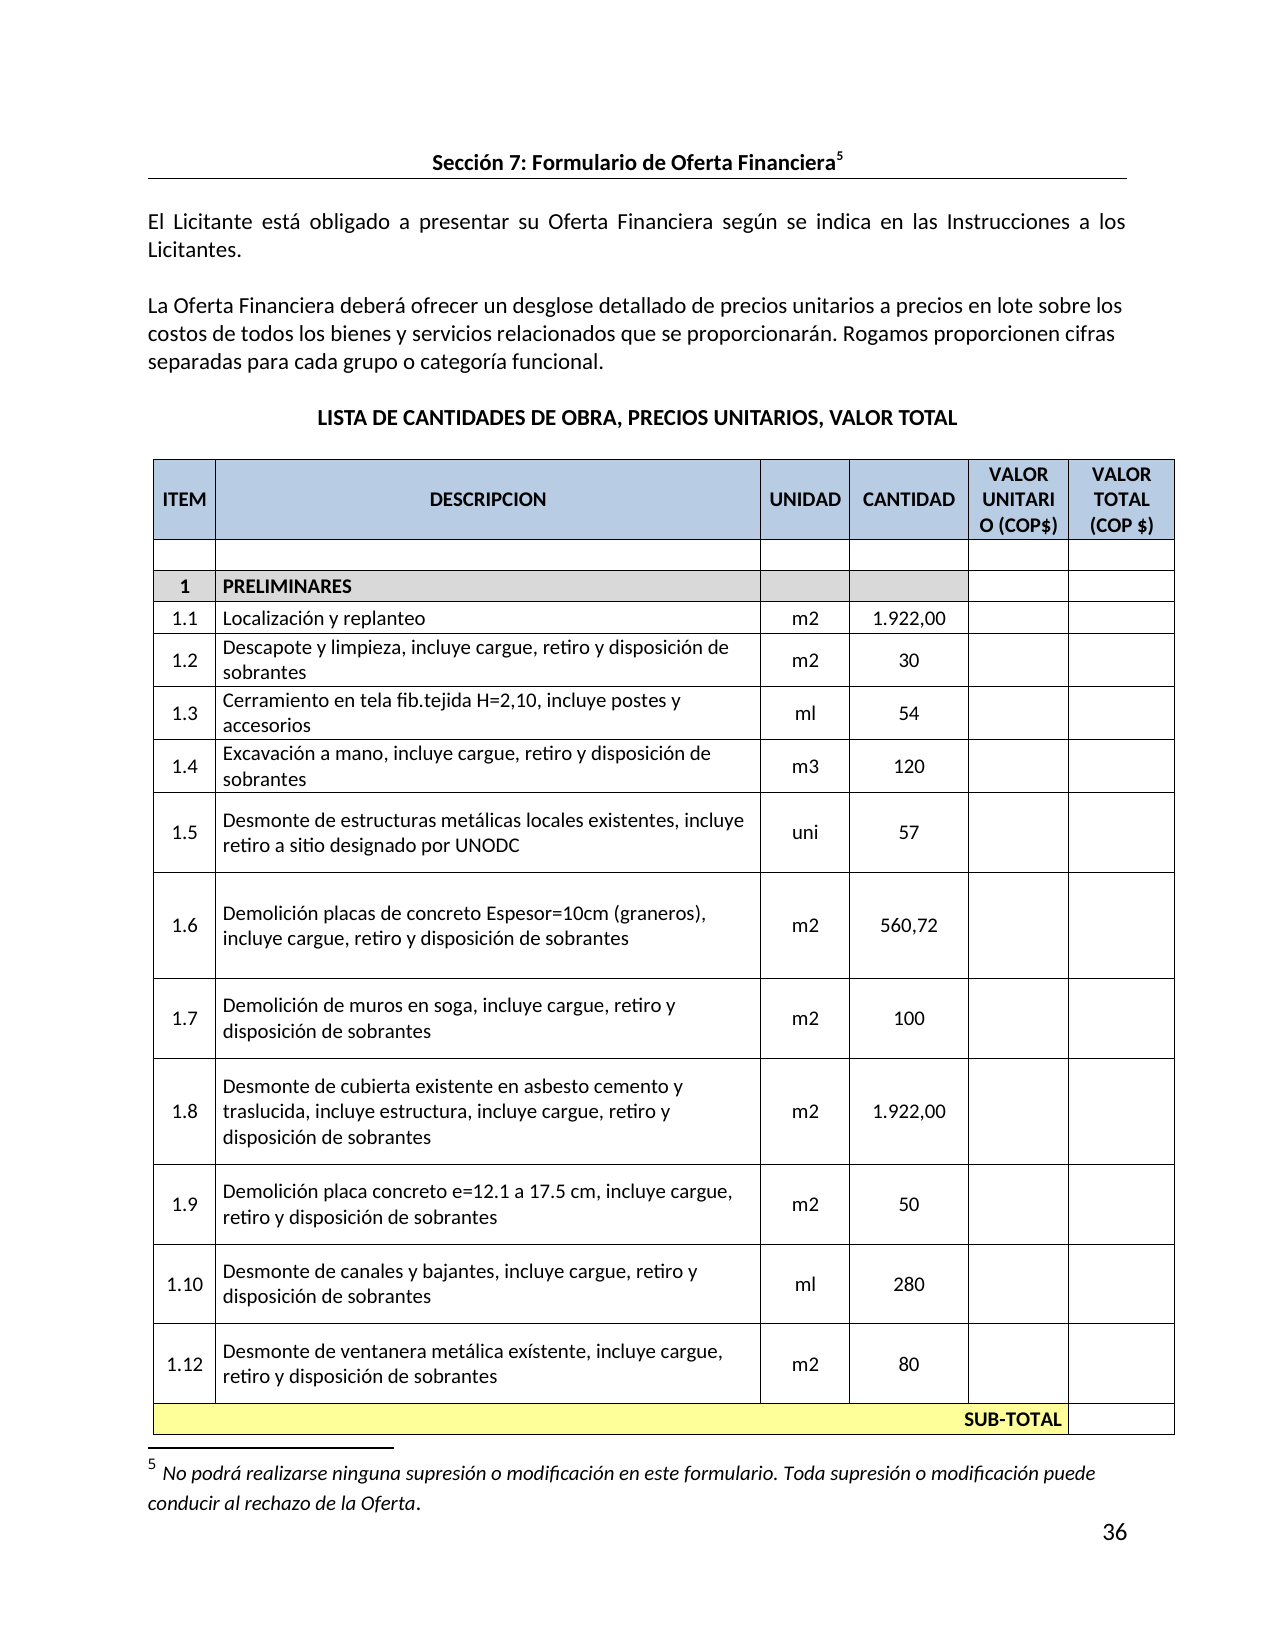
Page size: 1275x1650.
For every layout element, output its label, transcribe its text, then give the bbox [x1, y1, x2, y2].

table_cell m2 [761, 979, 849, 1057]
table_cell ml [761, 687, 849, 739]
table_cell m2 [761, 1324, 849, 1403]
table_cell [1069, 1404, 1174, 1434]
table_cell Localización y replanteo [216, 602, 760, 632]
table_cell Demolición de muros en soga, incluye cargue, retiro y disposición de sobrantes [216, 979, 760, 1057]
table_cell SUB-TOTAL [154, 1404, 1068, 1434]
table_header ITEM [154, 460, 215, 539]
table_cell PRELIMINARES [216, 571, 760, 601]
table_cell 100 [850, 979, 968, 1057]
table_header VALOR UNITARIO (COP$) [969, 460, 1068, 539]
table_cell [154, 540, 215, 570]
table_cell [969, 1245, 1068, 1323]
table_cell 1.2 [154, 634, 215, 686]
table_cell [1069, 602, 1174, 632]
table_cell [1069, 873, 1174, 978]
table_cell [1069, 1059, 1174, 1164]
table_cell [969, 979, 1068, 1057]
table_cell 560,72 [850, 873, 968, 978]
table_cell 1.7 [154, 979, 215, 1057]
text Sección 7: Formulario de Oferta Financiera [148, 148, 1127, 178]
table_cell [850, 540, 968, 570]
table_cell 1.8 [154, 1059, 215, 1164]
table_cell 1.10 [154, 1245, 215, 1323]
table_cell [969, 1324, 1068, 1403]
table_cell [969, 740, 1068, 792]
table_cell m3 [761, 740, 849, 792]
table_cell 1.9 [154, 1165, 215, 1243]
table_cell Demolición placa concreto e=12.1 a 17.5 cm, incluye cargue, retiro y disposición de sobrantes [216, 1165, 760, 1243]
table_cell 1.1 [154, 602, 215, 632]
table_cell [1069, 687, 1174, 739]
table_cell ml [761, 1245, 849, 1323]
table_cell 1.922,00 [850, 602, 968, 632]
table_cell [969, 634, 1068, 686]
table_cell Demolición placas de concreto Espesor=10cm (graneros), incluye cargue, retiro y disposición de sobrantes [216, 873, 760, 978]
table_header VALOR TOTAL (COP $) [1069, 460, 1174, 539]
table_cell Desmonte de ventanera metálica exístente, incluye cargue, retiro y disposición de sobrantes [216, 1324, 760, 1403]
table_cell [850, 571, 968, 601]
table_cell m2 [761, 1165, 849, 1243]
table_cell [1069, 740, 1174, 792]
table_cell m2 [761, 602, 849, 632]
table_cell [1069, 979, 1174, 1057]
table_cell [969, 540, 1068, 570]
table_cell 1.3 [154, 687, 215, 739]
text La Oferta Financiera deberá ofrecer un desglose detallado de precios unitarios a precios en lote sobre los costos de todos los bienes y servicios relacionados que se proporcionarán. Rogamos proporcionen cifras separadas para cada grupo o categoría funcional. [148, 291, 1127, 375]
table_cell Excavación a mano, incluye cargue, retiro y disposición de sobrantes [216, 740, 760, 792]
table_cell Desmonte de estructuras metálicas locales existentes, incluye retiro a sitio designado por UNODC [216, 793, 760, 872]
table_cell uni [761, 793, 849, 872]
text LISTA DE CANTIDADES DE OBRA, PRECIOS UNITARIOS, VALOR TOTAL [148, 403, 1127, 431]
table_header CANTIDAD [850, 460, 968, 539]
table_cell 1 [154, 571, 215, 601]
table_cell [1069, 793, 1174, 872]
table_cell Desmonte de cubierta existente en asbesto cemento y traslucida, incluye estructura, incluye cargue, retiro y disposición de sobrantes [216, 1059, 760, 1164]
table_cell [969, 571, 1068, 601]
table_cell 54 [850, 687, 968, 739]
table_cell Descapote y limpieza, incluye cargue, retiro y disposición de sobrantes [216, 634, 760, 686]
table_cell 1.12 [154, 1324, 215, 1403]
table_cell Desmonte de canales y bajantes, incluye cargue, retiro y disposición de sobrantes [216, 1245, 760, 1323]
table_cell [1069, 540, 1174, 570]
table_cell m2 [761, 873, 849, 978]
table_cell m2 [761, 634, 849, 686]
table_cell [761, 571, 849, 601]
table_cell [969, 687, 1068, 739]
table_cell [761, 540, 849, 570]
table_cell 120 [850, 740, 968, 792]
table_cell 1.6 [154, 873, 215, 978]
table_cell 57 [850, 793, 968, 872]
text El Licitante está obligado a presentar su Oferta Financiera según se indica en las Instrucciones a los Licitantes. [148, 207, 1127, 263]
table_header DESCRIPCION [216, 460, 760, 539]
table_cell [969, 1059, 1068, 1164]
table_cell 1.922,00 [850, 1059, 968, 1164]
table_cell [1069, 1165, 1174, 1243]
table_cell 280 [850, 1245, 968, 1323]
table_cell [969, 1165, 1068, 1243]
table_cell [1069, 571, 1174, 601]
table_cell m2 [761, 1059, 849, 1164]
table_cell 1.4 [154, 740, 215, 792]
table_cell [1069, 1324, 1174, 1403]
table_cell [1069, 634, 1174, 686]
table_cell [969, 873, 1068, 978]
table_cell 30 [850, 634, 968, 686]
table_cell [969, 602, 1068, 632]
table_header UNIDAD [761, 460, 849, 539]
table_cell 1.5 [154, 793, 215, 872]
table_cell 50 [850, 1165, 968, 1243]
table_cell Cerramiento en tela fib.tejida H=2,10, incluye postes y accesorios [216, 687, 760, 739]
table_cell [969, 793, 1068, 872]
table_cell [216, 540, 760, 570]
table_cell [1069, 1245, 1174, 1323]
table_cell 80 [850, 1324, 968, 1403]
